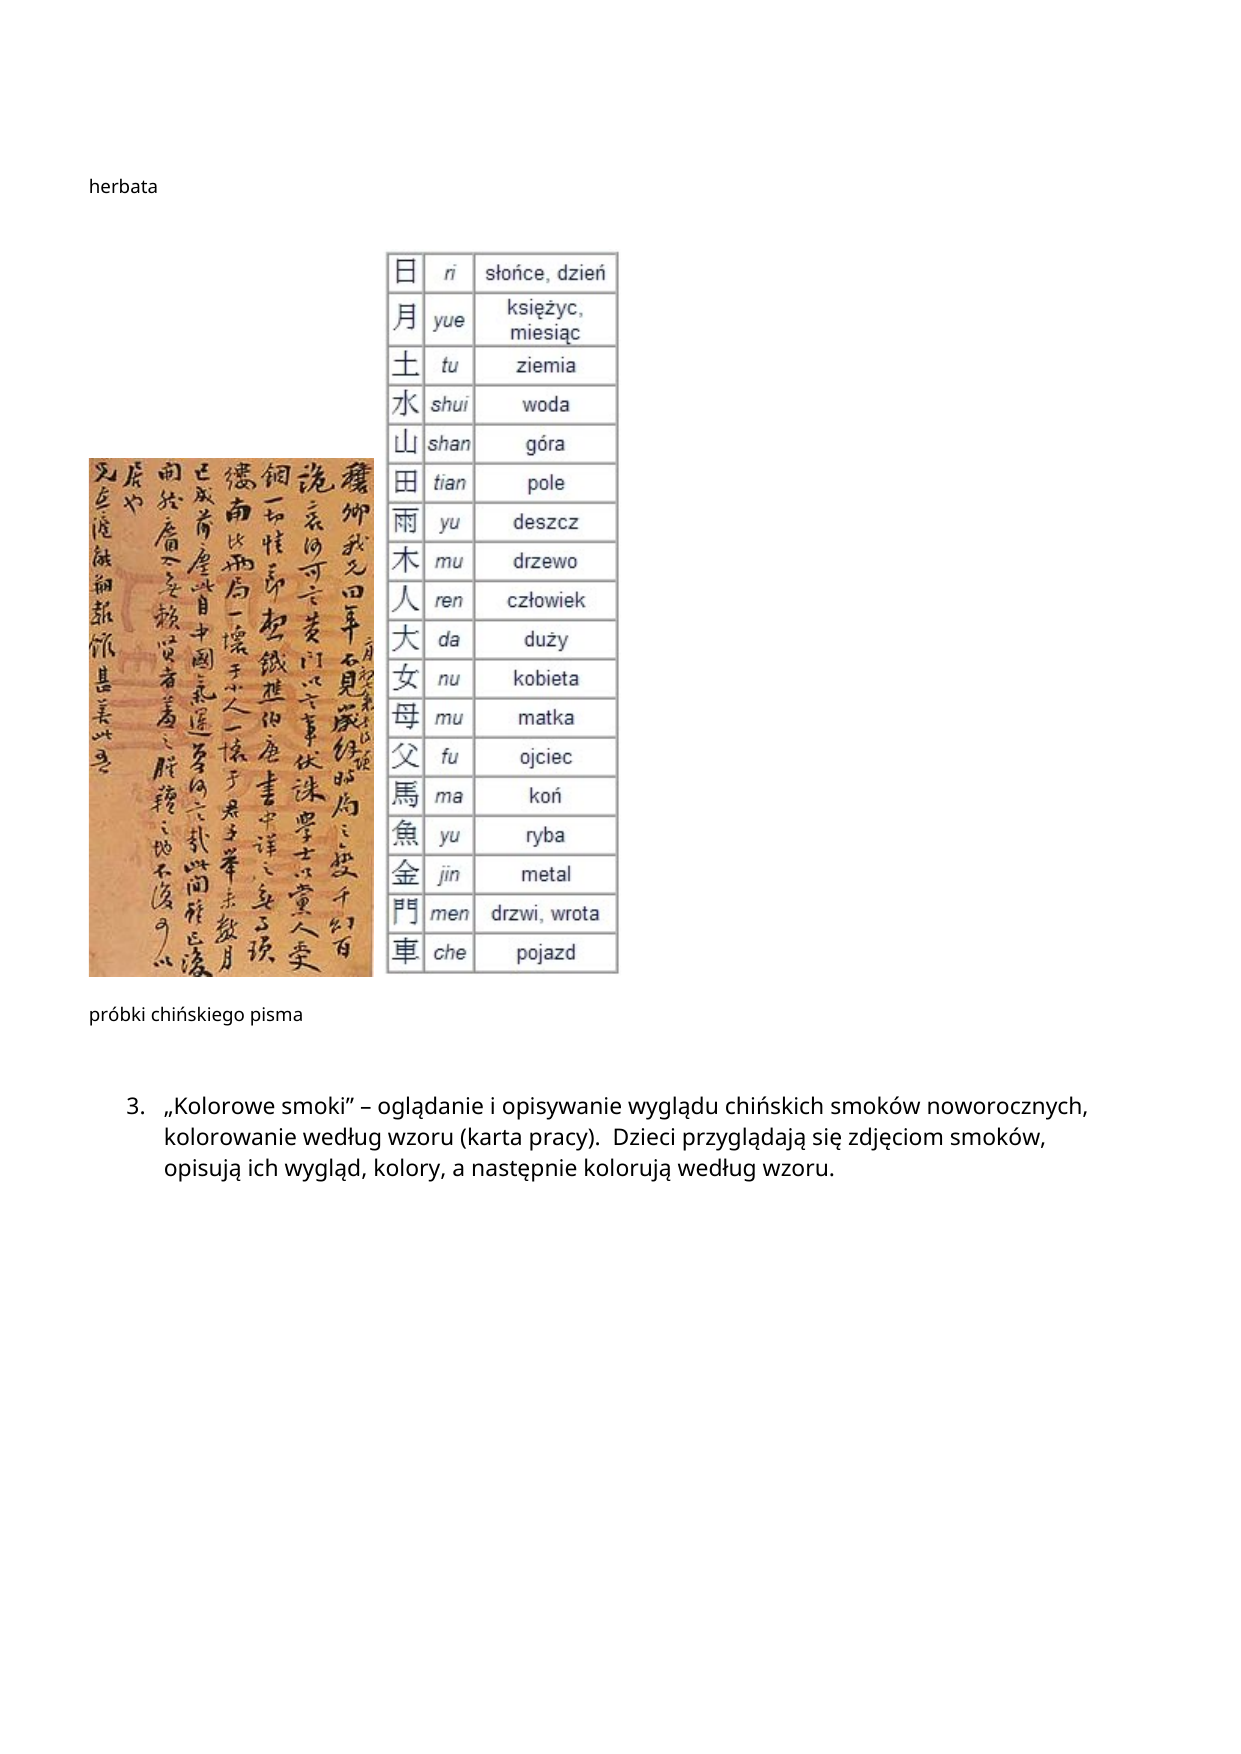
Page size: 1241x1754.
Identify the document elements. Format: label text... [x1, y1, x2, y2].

picture [88, 458, 374, 977]
picture [383, 249, 622, 977]
list „Kolorowe smoki” – oglądanie i opisywanie wyglądu chińskich smoków noworocznych, kolorowanie według wzoru (karta pracy). Dzieci przyglądają się zdjęciom smoków, opisują ich wygląd, kolory, a następnie kolorują według wzoru. [126, 1090, 1093, 1183]
text herbata [89, 173, 1093, 199]
text próbki chińskiego pisma [89, 1002, 1093, 1027]
